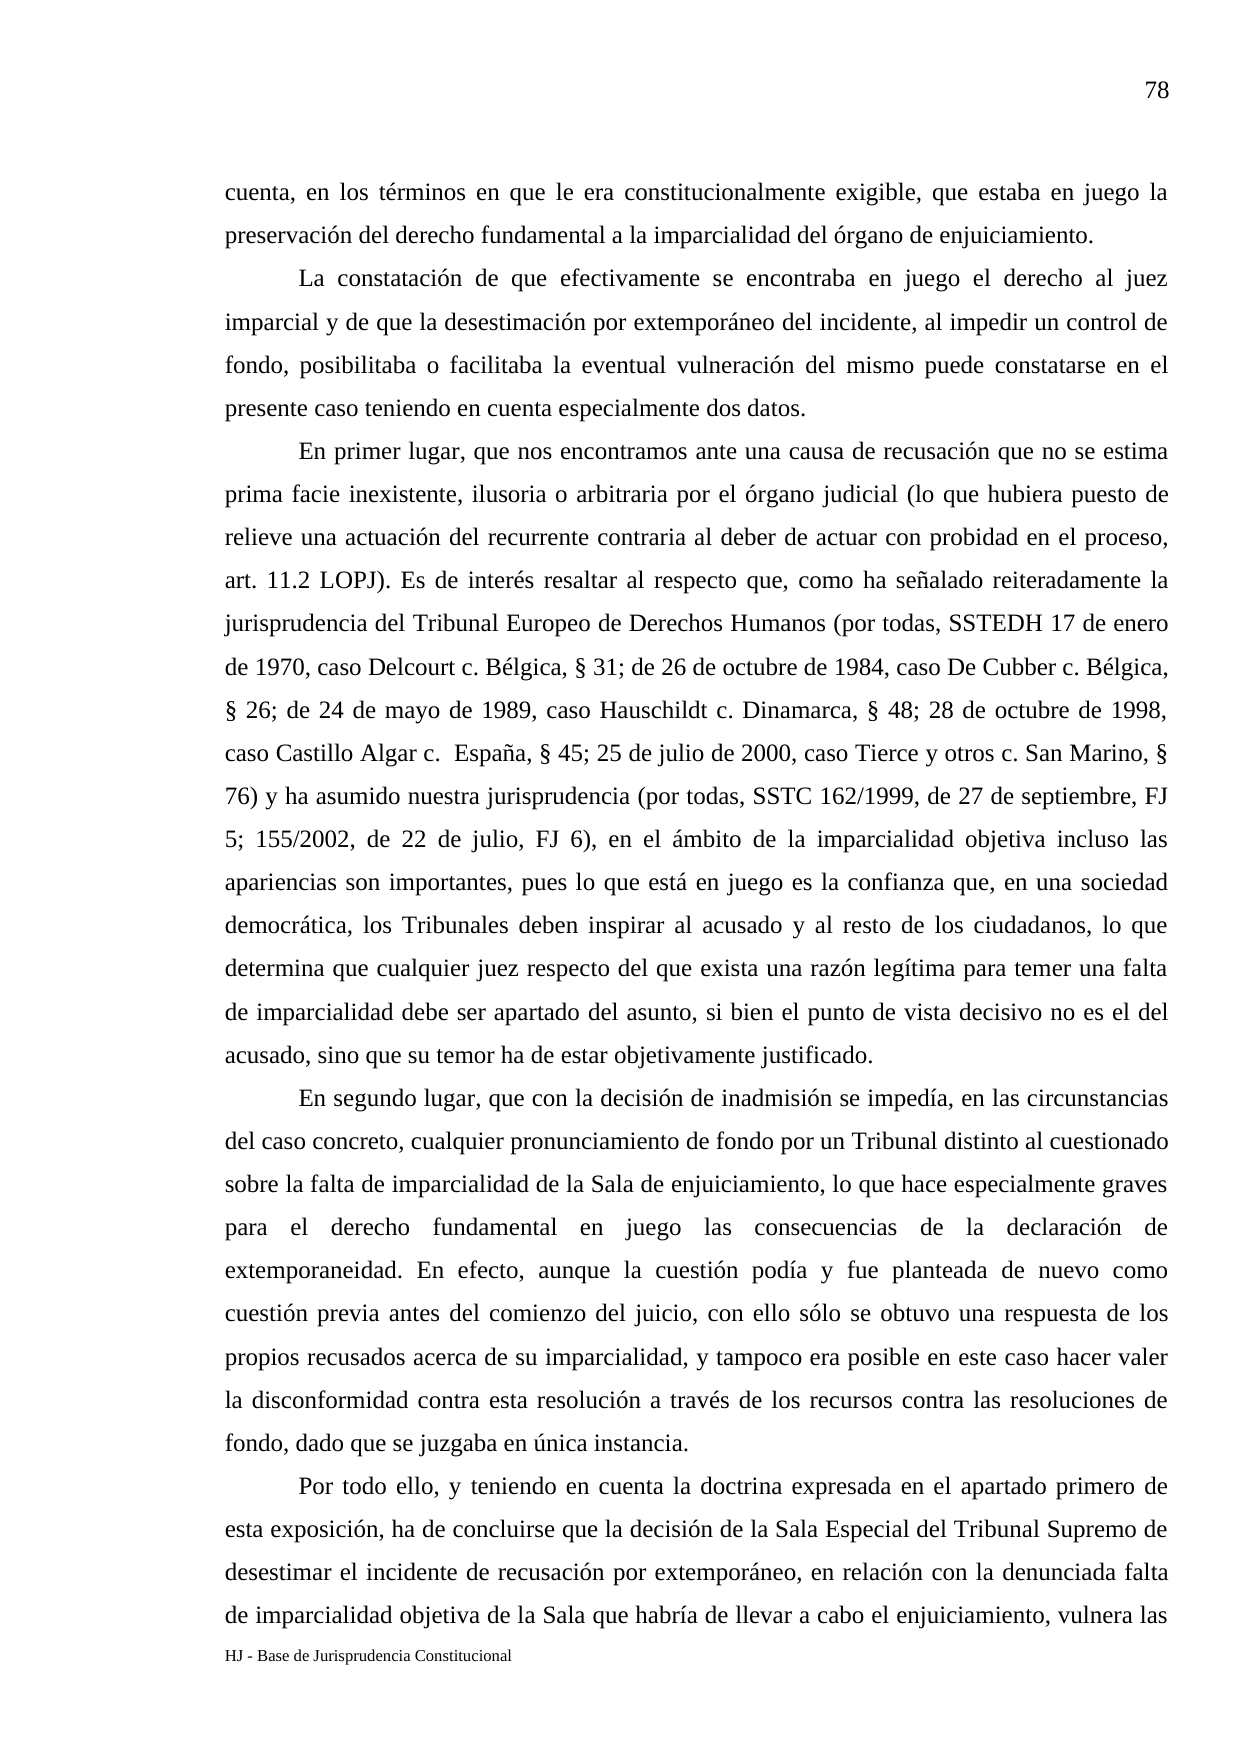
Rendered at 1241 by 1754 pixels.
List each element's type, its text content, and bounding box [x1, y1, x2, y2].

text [224, 177, 1169, 249]
text En segundo lugar, que con la decisión de inadmisión se impedía, en las circunstancias del caso concreto, cualquier pronunciamiento de fondo por un Tribunal distinto al cuestionado sobre la falta de imparcialidad de la Sala de enjuiciamiento, lo que hace especialmente graves para el derecho fundamental en juego las consecuencias de la declaración de extemporaneidad. En efecto, aunque la cuestión podía y fue planteada de nuevo como cuestión previa antes del comienzo del juicio, con ello sólo se obtuvo una respuesta de los propios recusados acerca de su imparcialidad, y tampoco era posible en este caso hacer valer la disconformidad contra esta resolución a través de los recursos contra las resoluciones de fondo, dado que se juzgaba en única instancia. [224, 1083, 1169, 1457]
text En primer lugar, que nos encontramos ante una causa de recusación que no se estima prima facie inexistente, ilusoria o arbitraria por el órgano judicial (lo que hubiera puesto de relieve una actuación del recurrente contraria al deber de actuar con probidad en el proceso, art. 11.2 LOPJ). Es de interés resaltar al respecto que, como ha señalado reiteradamente la jurisprudencia del Tribunal Europeo de Derechos Humanos (por todas, SSTEDH 17 de enero de 1970, caso Delcourt c. Bélgica, § 31; de 26 de octubre de 1984, caso De Cubber c. Bélgica, § 26; de 24 de mayo de 1989, caso Hauschildt c. Dinamarca, § 48; 28 de octubre de 1998, caso Castillo Algar c. España, § 45; 25 de julio de 2000, caso Tierce y otros c. San Marino, § 76) y ha asumido nuestra jurisprudencia (por todas, SSTC 162/1999, de 27 de septiembre, FJ 5; 155/2002, de 22 de julio, FJ 6), en el ámbito de la imparcialidad objetiva incluso las apariencias son importantes, pues lo que está en juego es la confianza que, en una sociedad democrática, los Tribunales deben inspirar al acusado y al resto de los ciudadanos, lo que determina que cualquier juez respecto del que exista una razón legítima para temer una falta de imparcialidad debe ser apartado del asunto, si bien el punto de vista decisivo no es el del acusado, sino que su temor ha de estar objetivamente justificado. [224, 436, 1169, 1068]
text La constatación de que efectivamente se encontraba en juego el derecho al juez imparcial y de que la desestimación por extemporáneo del incidente, al impedir un control de fondo, posibilitaba o facilitaba la eventual vulneración del mismo puede constatarse en el presente caso teniendo en cuenta especialmente dos datos. [224, 263, 1169, 422]
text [224, 1471, 1169, 1629]
